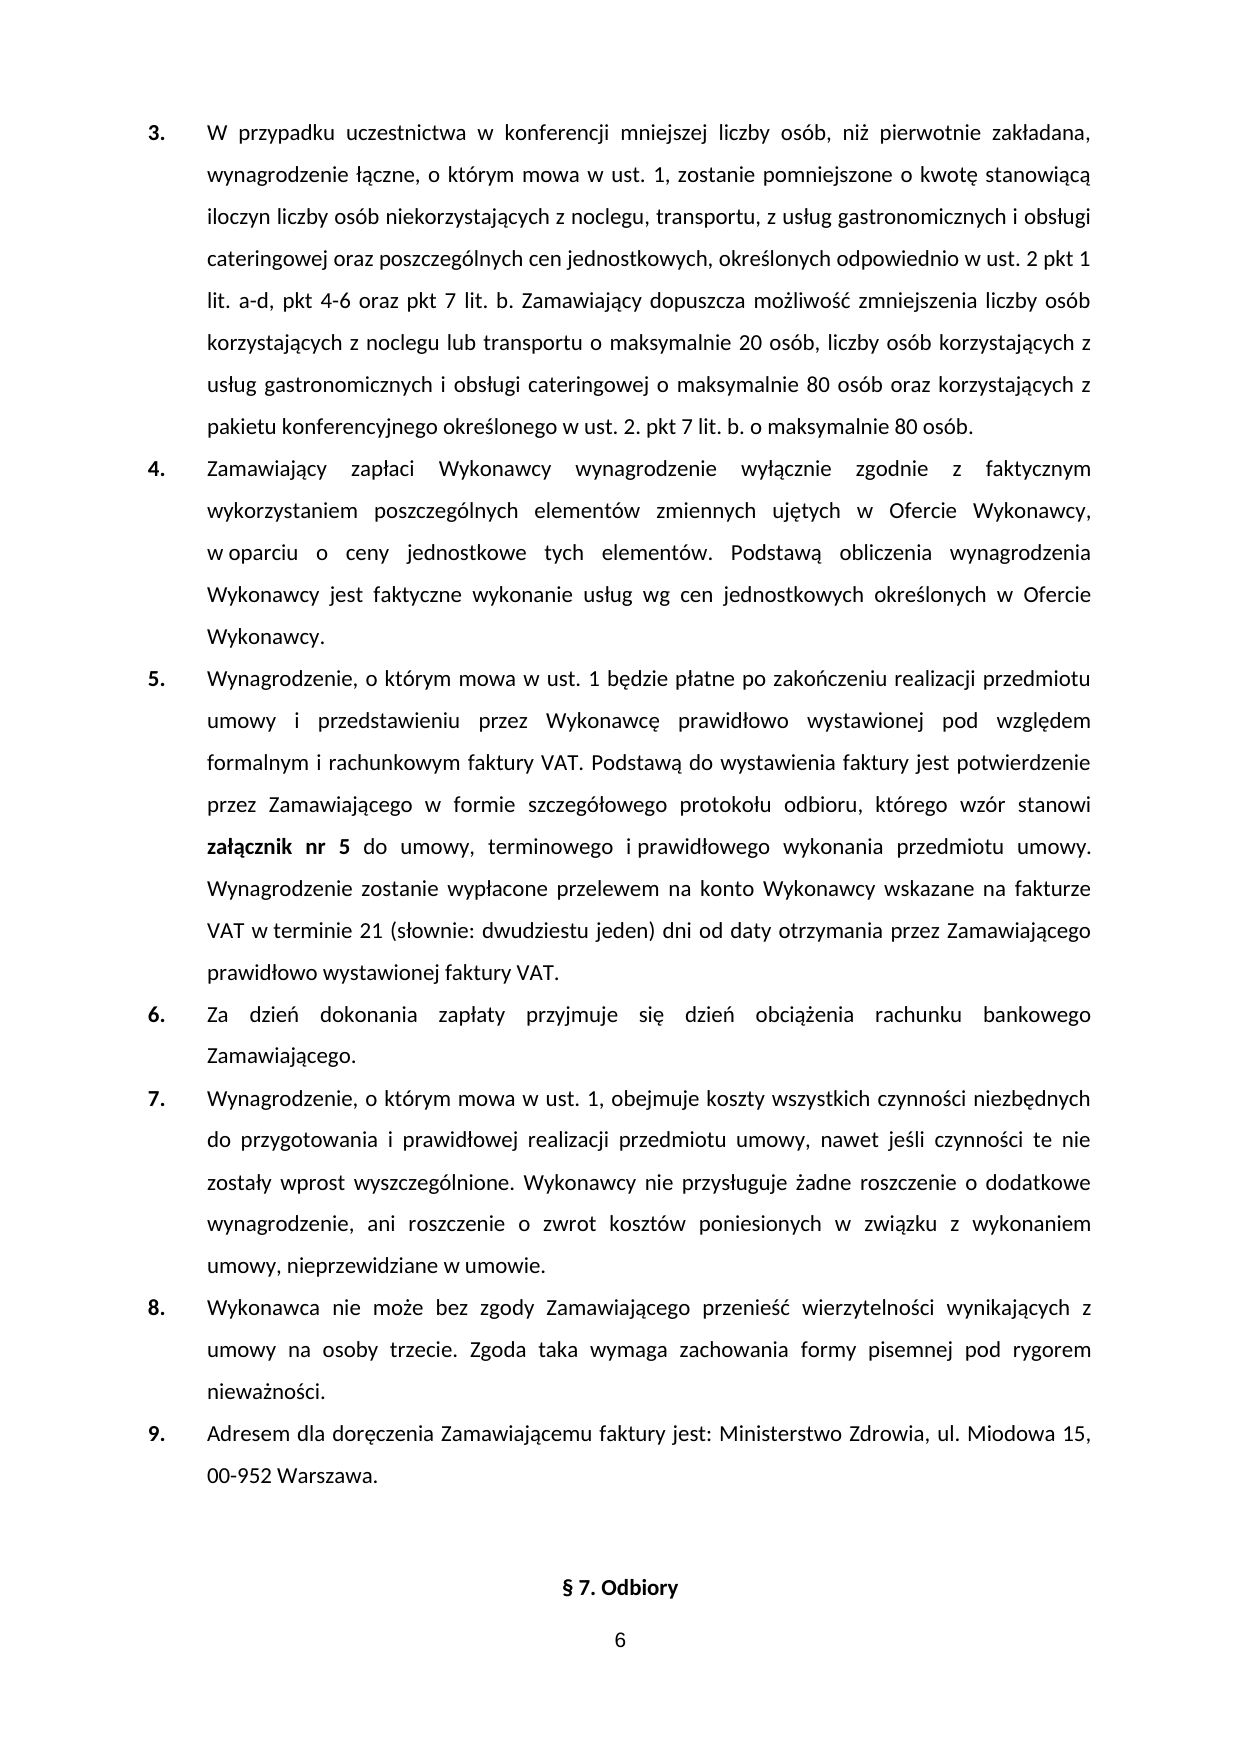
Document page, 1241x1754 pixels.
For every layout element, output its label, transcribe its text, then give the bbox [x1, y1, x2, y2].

list Wynagrodzenie, o którym mowa w ust. 1 będzie płatne po zakończeniu realizacji przedmiotu umowy i przedstawieniu przez Wykonawcę prawidłowo wystawionej pod względem formalnym i rachunkowym faktury VAT. Podstawą do wystawienia faktury jest potwierdzenie przez Zamawiającego w formie szczegółowego protokołu odbioru, którego wzór stanowi załącznik nr 5 do umowy, terminowego i prawidłowego wykonania przedmiotu umowy. Wynagrodzenie zostanie wypłacone przelewem na konto Wykonawcy wskazane na fakturze VAT w terminie 21 (słownie: dwudziestu jeden) dni od daty otrzymania przez Zamawiającego prawidłowo wystawionej faktury VAT. [148, 664, 1092, 986]
list Wykonawca nie może bez zgody Zamawiającego przenieść wierzytelności wynikających z umowy na osoby trzecie. Zgoda taka wymaga zachowania formy pisemnej pod rygorem nieważności. [148, 1293, 1092, 1406]
list Adresem dla doręczenia Zamawiającemu faktury jest: Ministerstwo Zdrowia, ul. Miodowa 15, 00-952 Warszawa. [148, 1419, 1092, 1489]
list Wynagrodzenie, o którym mowa w ust. 1, obejmuje koszty wszystkich czynności niezbędnych do przygotowania i prawidłowej realizacji przedmiotu umowy, nawet jeśli czynności te nie zostały wprost wyszczególnione. Wykonawcy nie przysługuje żadne roszczenie o dodatkowe wynagrodzenie, ani roszczenie o zwrot kosztów poniesionych w związku z wykonaniem umowy, nieprzewidziane w umowie. [148, 1084, 1092, 1279]
list Zamawiający zapłaci Wykonawcy wynagrodzenie wyłącznie zgodnie z faktycznym wykorzystaniem poszczególnych elementów zmiennych ujętych w Ofercie Wykonawcy, w oparciu o ceny jednostkowe tych elementów. Podstawą obliczenia wynagrodzenia Wykonawcy jest faktyczne wykonanie usług wg cen jednostkowych określonych w Ofercie Wykonawcy. [148, 454, 1092, 650]
list W przypadku uczestnictwa w konferencji mniejszej liczby osób, niż pierwotnie zakładana, wynagrodzenie łączne, o którym mowa w ust. 1, zostanie pomniejszone o kwotę stanowiącą iloczyn liczby osób niekorzystających z noclegu, transportu, z usług gastronomicznych i obsługi cateringowej oraz poszczególnych cen jednostkowych, określonych odpowiednio w ust. 2 pkt 1 lit. a-d, pkt 4-6 oraz pkt 7 lit. b. Zamawiający dopuszcza możliwość zmniejszenia liczby osób korzystających z noclegu lub transportu o maksymalnie 20 osób, liczby osób korzystających z usług gastronomicznych i obsługi cateringowej o maksymalnie 80 osób oraz korzystających z pakietu konferencyjnego określonego w ust. 2. pkt 7 lit. b. o maksymalnie 80 osób. [148, 118, 1092, 440]
text § 7. Odbiory [148, 1573, 1092, 1601]
list Za dzień dokonania zapłaty przyjmuje się dzień obciążenia rachunku bankowego Zamawiającego. [148, 1000, 1092, 1070]
